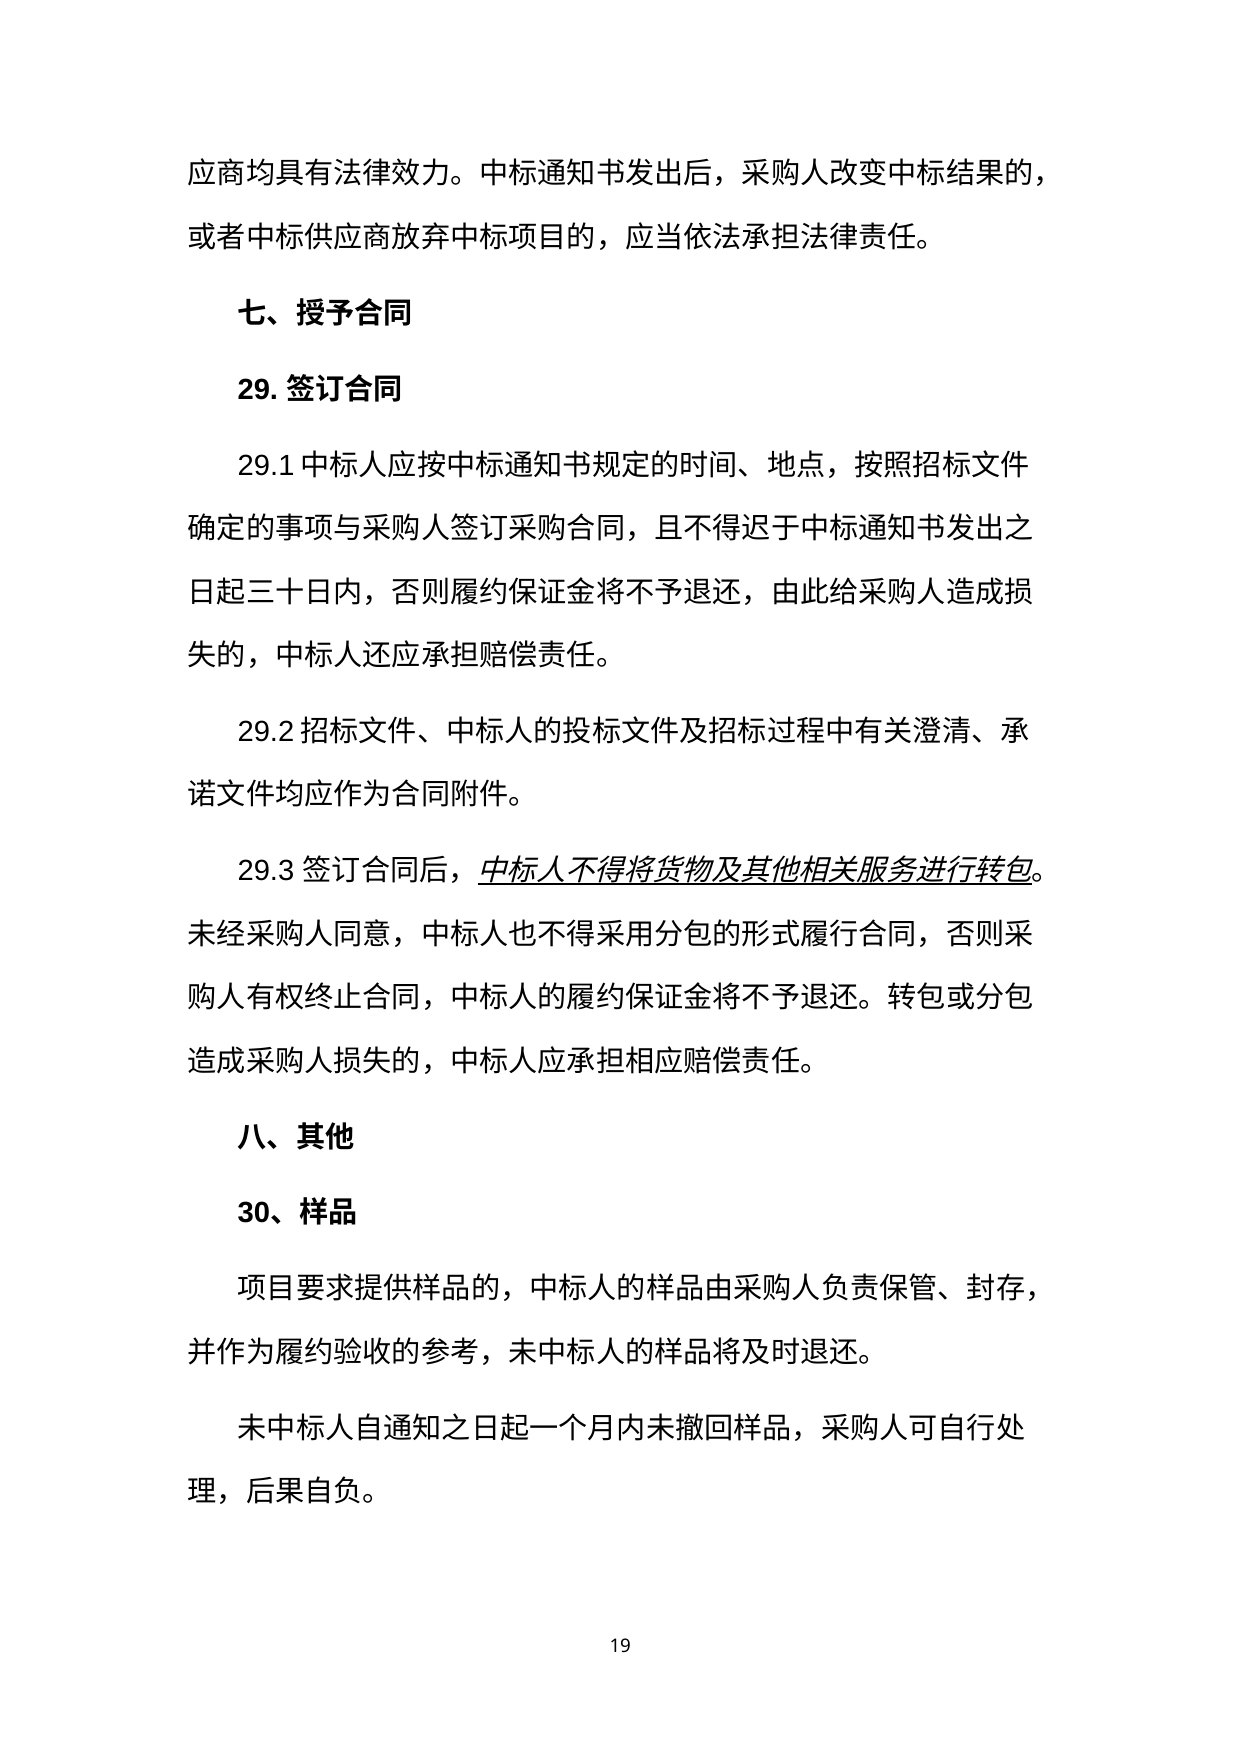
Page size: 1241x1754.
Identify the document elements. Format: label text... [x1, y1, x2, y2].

text 八、其他 [187, 1113, 1053, 1155]
text 未中标人自通知之日起一个月内未撤回样品，采购人可自行处理，后果自负。 [187, 1404, 1053, 1510]
text 七、授予合同 [187, 289, 1053, 332]
text 项目要求提供样品的，中标人的样品由采购人负责保管、封存，并作为履约验收的参考，未中标人的样品将及时退还。 [187, 1265, 1053, 1371]
text 29. 签订合同 [187, 365, 1053, 408]
text 29.3 签订合同后，中标人不得将货物及其他相关服务进行转包。未经采购人同意，中标人也不得采用分包的形式履行合同，否则采购人有权终止合同，中标人的履约保证金将不予退还。转包或分包造成采购人损失的，中标人应承担相应赔偿责任。 [187, 847, 1053, 1079]
text 29.2招标文件、中标人的投标文件及招标过程中有关澄清、承诺文件均应作为合同附件。 [187, 707, 1053, 813]
text 29.1中标人应按中标通知书规定的时间、地点，按照招标文件确定的事项与采购人签订采购合同，且不得迟于中标通知书发出之日起三十日内，否则履约保证金将不予退还，由此给采购人造成损失的，中标人还应承担赔偿责任。 [187, 441, 1053, 674]
text 30、样品 [187, 1189, 1053, 1231]
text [187, 150, 1053, 256]
